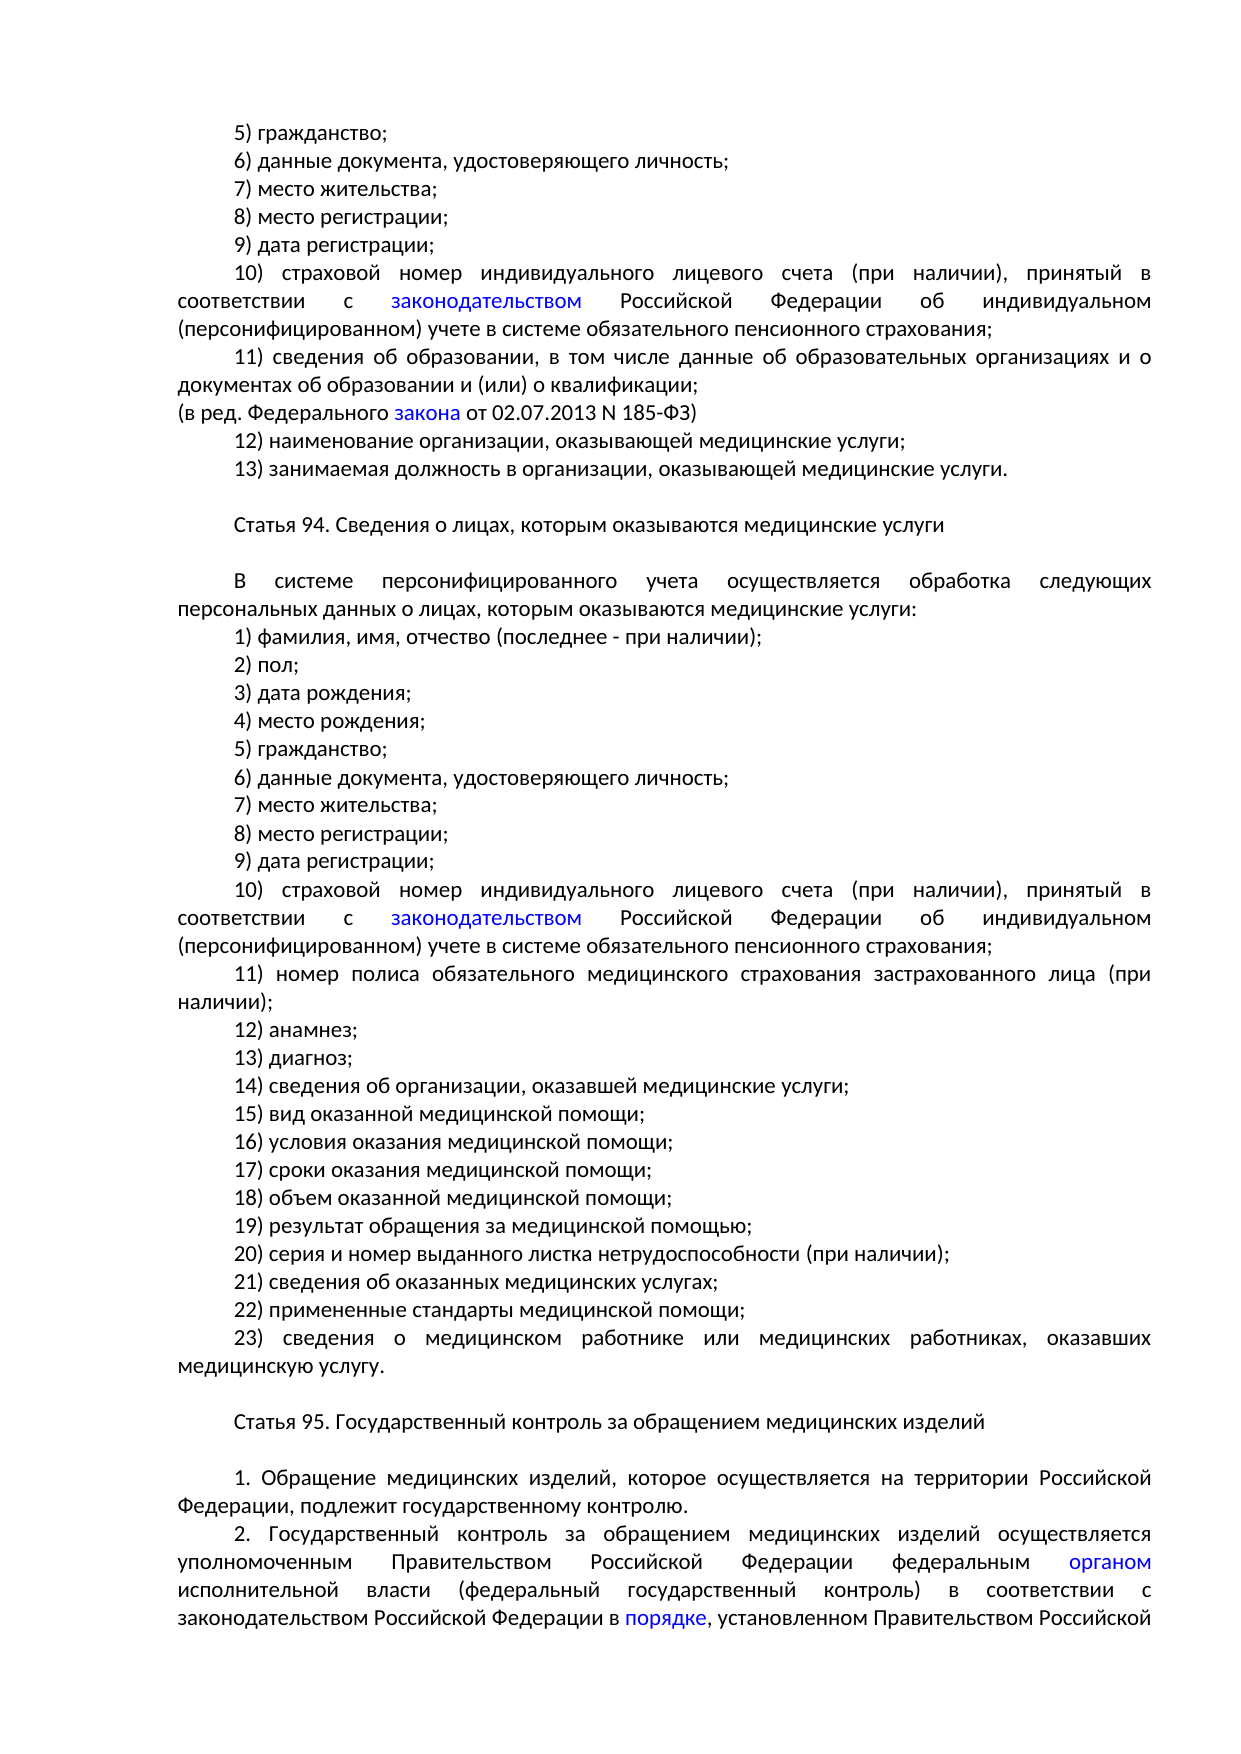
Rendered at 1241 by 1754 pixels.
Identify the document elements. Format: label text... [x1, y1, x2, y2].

text 6) данные документа, удостоверяющего личность; [177, 146, 1152, 174]
text 3) дата рождения; [177, 678, 1152, 707]
text 5) гражданство; [177, 118, 1152, 146]
text 8) место регистрации; [177, 202, 1152, 230]
text 20) серия и номер выданного листка нетрудоспособности (при наличии); [177, 1239, 1152, 1267]
text 14) сведения об организации, оказавшей медицинские услуги; [177, 1071, 1152, 1099]
text (в ред. Федерального закона от 02.07.2013 N 185-ФЗ) [177, 398, 1152, 426]
text 10) страховой номер индивидуального лицевого счета (при наличии), принятый в соответствии с законодательством Российской Федерации об индивидуальном (персонифицированном) учете в системе обязательного пенсионного страхования; [177, 258, 1152, 342]
text 12) анамнез; [177, 1015, 1152, 1043]
text 2) пол; [177, 651, 1152, 678]
text 5) гражданство; [177, 734, 1152, 763]
text 13) занимаемая должность в организации, оказывающей медицинские услуги. [177, 454, 1152, 482]
text 1. Обращение медицинских изделий, которое осуществляется на территории Российской Федерации, подлежит государственному контролю. [177, 1463, 1152, 1519]
text 10) страховой номер индивидуального лицевого счета (при наличии), принятый в соответствии с законодательством Российской Федерации об индивидуальном (персонифицированном) учете в системе обязательного пенсионного страхования; [177, 875, 1152, 959]
text 15) вид оказанной медицинской помощи; [177, 1099, 1152, 1127]
text 19) результат обращения за медицинской помощью; [177, 1211, 1152, 1239]
text 21) сведения об оказанных медицинских услугах; [177, 1267, 1152, 1295]
text 9) дата регистрации; [177, 847, 1152, 875]
text 17) сроки оказания медицинской помощи; [177, 1155, 1152, 1183]
text Статья 95. Государственный контроль за обращением медицинских изделий [177, 1407, 1152, 1435]
text 9) дата регистрации; [177, 230, 1152, 258]
text 11) сведения об образовании, в том числе данные об образовательных организациях и о документах об образовании и (или) о квалификации; [177, 342, 1152, 398]
text 11) номер полиса обязательного медицинского страхования застрахованного лица (при наличии); [177, 959, 1152, 1015]
text 8) место регистрации; [177, 819, 1152, 847]
text 22) примененные стандарты медицинской помощи; [177, 1295, 1152, 1323]
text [177, 1519, 1152, 1631]
text 16) условия оказания медицинской помощи; [177, 1127, 1152, 1155]
text 4) место рождения; [177, 707, 1152, 734]
text 7) место жительства; [177, 174, 1152, 202]
text 7) место жительства; [177, 791, 1152, 819]
text 23) сведения о медицинском работнике или медицинских работниках, оказавших медицинскую услугу. [177, 1323, 1152, 1379]
text 13) диагноз; [177, 1043, 1152, 1071]
text 12) наименование организации, оказывающей медицинские услуги; [177, 426, 1152, 454]
text Статья 94. Сведения о лицах, которым оказываются медицинские услуги [177, 510, 1152, 538]
text 1) фамилия, имя, отчество (последнее - при наличии); [177, 622, 1152, 651]
text 18) объем оказанной медицинской помощи; [177, 1183, 1152, 1211]
text 6) данные документа, удостоверяющего личность; [177, 763, 1152, 791]
text В системе персонифицированного учета осуществляется обработка следующих персональных данных о лицах, которым оказываются медицинские услуги: [177, 566, 1152, 622]
